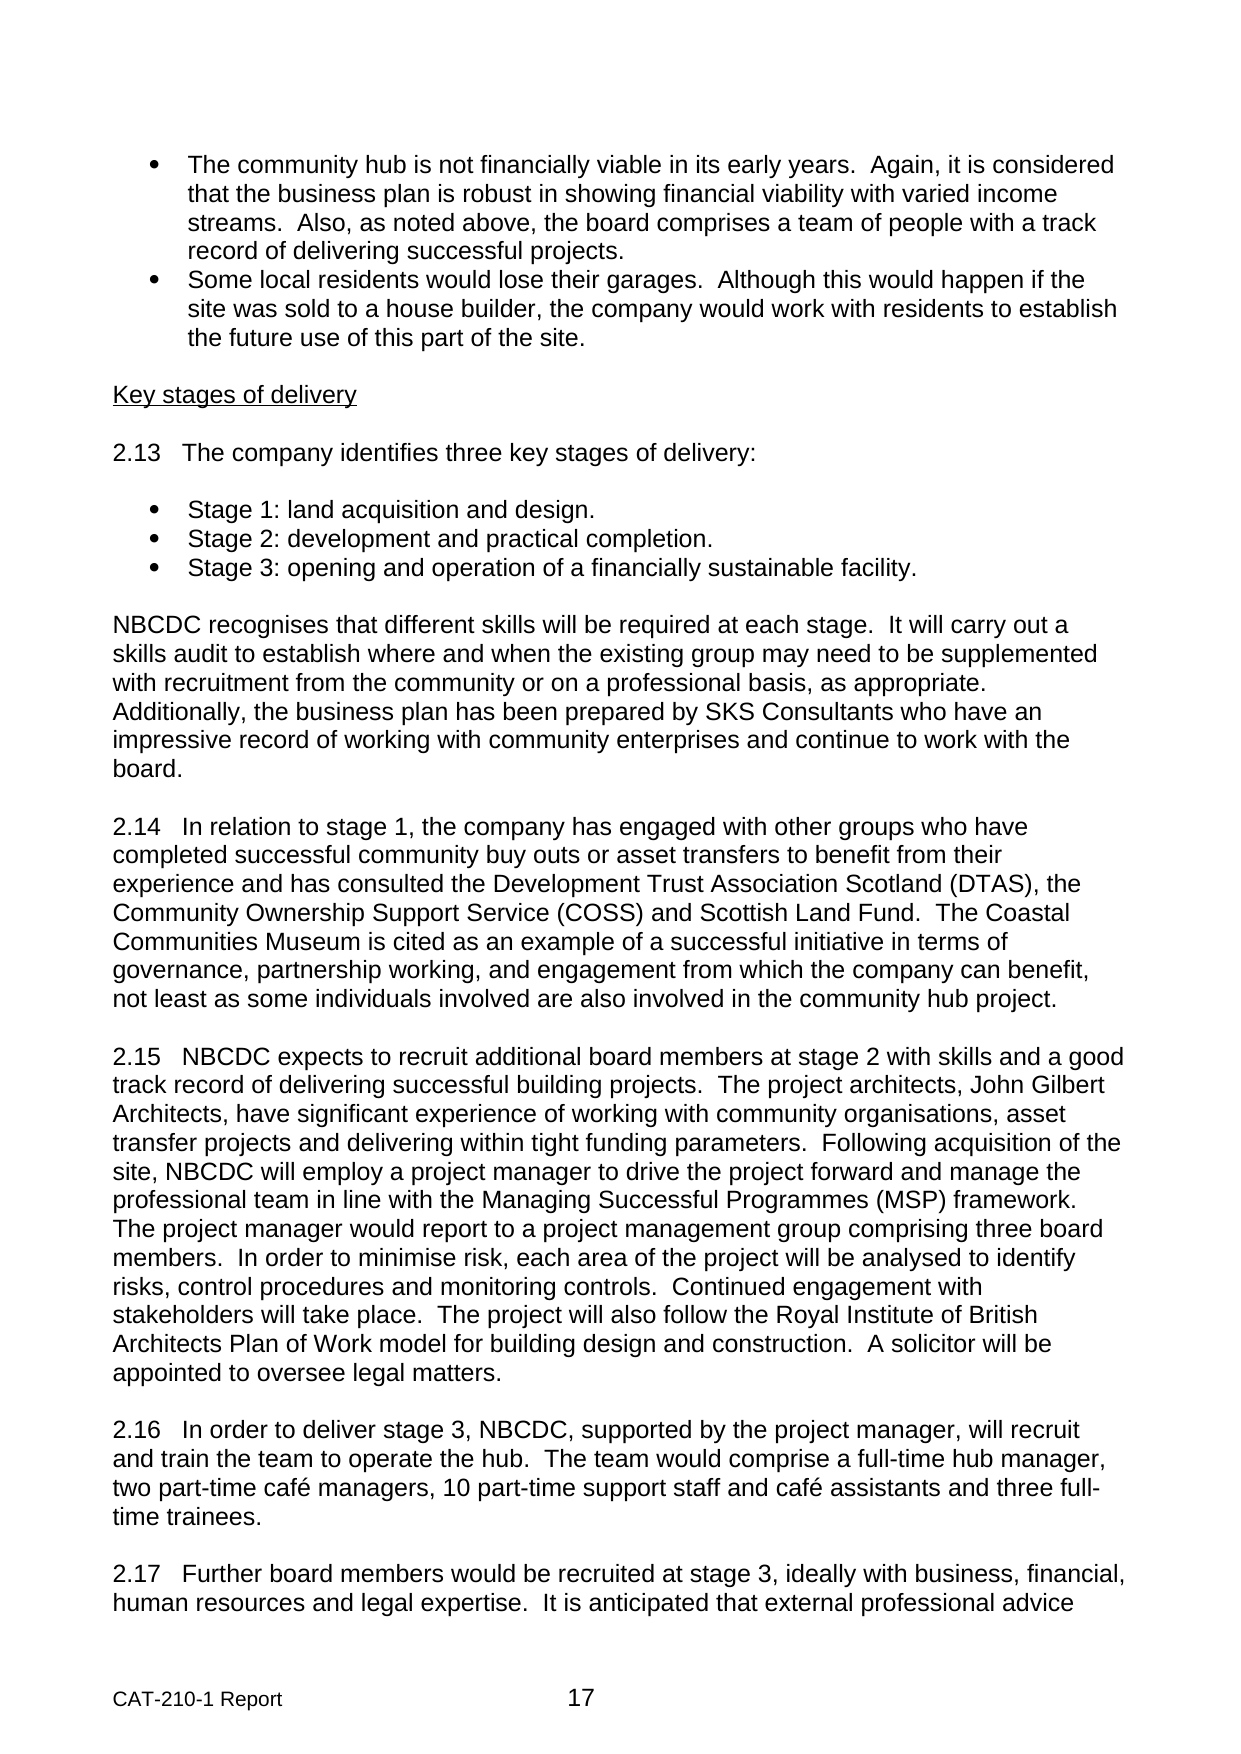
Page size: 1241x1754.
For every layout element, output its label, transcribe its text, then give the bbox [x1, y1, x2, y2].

text 2.14 In relation to stage 1, the company has engaged with other groups who have completed successful community buy outs or asset transfers to benefit from their experience and has consulted the Development Trust Association Scotland (DTAS), the Community Ownership Support Service (COSS) and Scottish Land Fund. The Coastal Communities Museum is cited as an example of a successful initiative in terms of governance, partnership working, and engagement from which the company can benefit, not least as some individuals involved are also involved in the community hub project. [112, 812, 1128, 1013]
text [112, 1559, 1128, 1617]
text 2.13 The company identifies three key stages of delivery: [112, 438, 1128, 466]
list Some local residents would lose their garages. Although this would happen if the site was sold to a house builder, the company would work with residents to establish the future use of this part of the site. [150, 265, 1128, 351]
text 2.15 NBCDC expects to recruit additional board members at stage 2 with skills and a good track record of delivering successful building projects. The project architects, John Gilbert Architects, have significant experience of working with community organisations, asset transfer projects and delivering within tight funding parameters. Following acquisition of the site, NBCDC will employ a project manager to drive the project forward and manage the professional team in line with the Managing Successful Programmes (MSP) framework. The project manager would report to a project management group comprising three board members. In order to minimise risk, each area of the project will be analysed to identify risks, control procedures and monitoring controls. Continued engagement with stakeholders will take place. The project will also follow the Royal Institute of British Architects Plan of Work model for building design and construction. A solicitor will be appointed to oversee legal matters. [112, 1042, 1128, 1387]
list Stage 3: opening and operation of a financially sustainable facility. [150, 553, 1128, 582]
text NBCDC recognises that different skills will be required at each stage. It will carry out a skills audit to establish where and when the existing group may need to be supplemented with recruitment from the community or on a professional basis, as appropriate. Additionally, the business plan has been prepared by SKS Consultants who have an impressive record of working with community enterprises and continue to work with the board. [112, 611, 1128, 783]
list Stage 1: land acquisition and design. [150, 495, 1128, 524]
text 2.16 In order to deliver stage 3, NBCDC, supported by the project manager, will recruit and train the team to operate the hub. The team would comprise a full-time hub manager, two part-time café managers, 10 part-time support staff and café assistants and three full-time trainees. [112, 1416, 1128, 1531]
list Stage 2: development and practical completion. [150, 524, 1128, 553]
text Key stages of delivery [112, 380, 1128, 409]
list The community hub is not financially viable in its early years. Again, it is considered that the business plan is robust in showing financial viability with varied income streams. Also, as noted above, the board comprises a team of people with a track record of delivering successful projects. [150, 150, 1128, 265]
